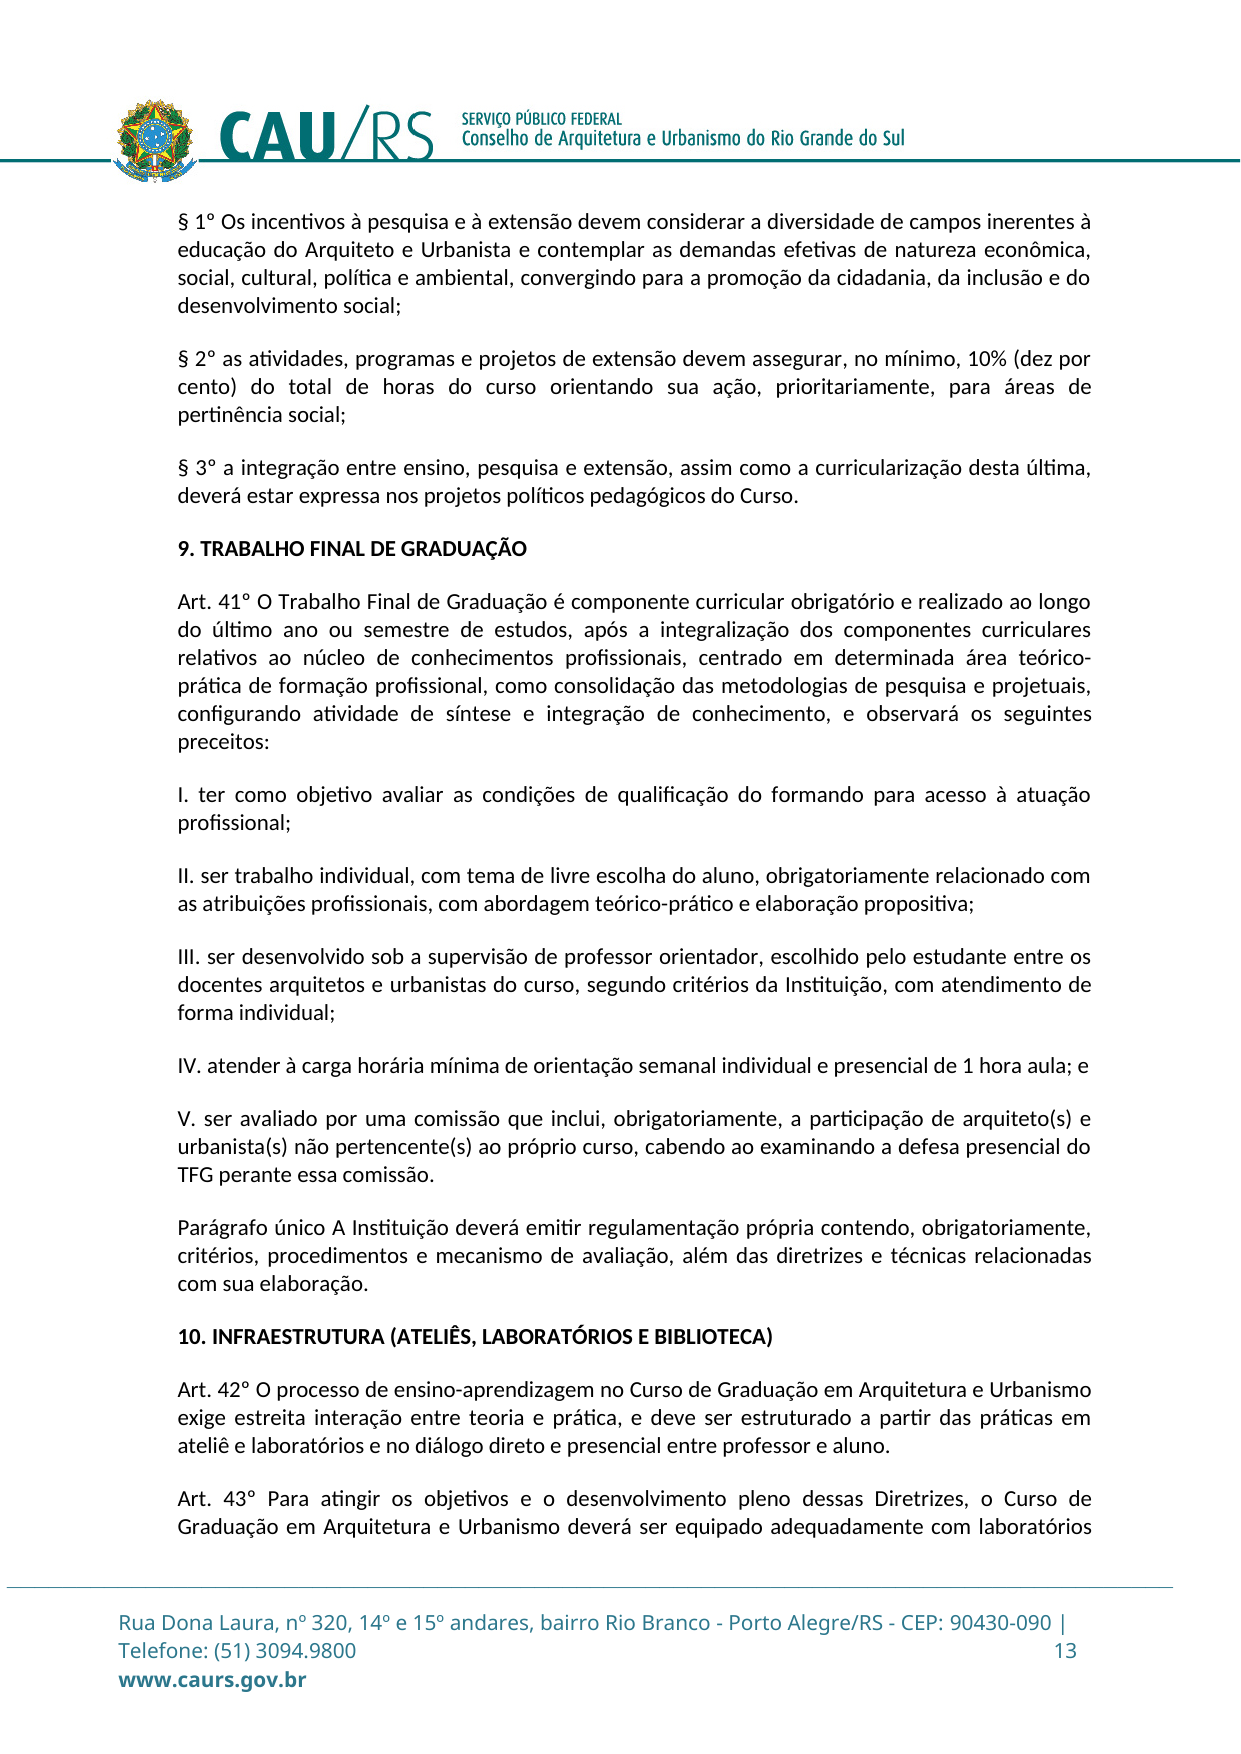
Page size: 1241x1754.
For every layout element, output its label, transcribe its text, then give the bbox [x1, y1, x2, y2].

text V. ser avaliado por uma comissão que inclui, obrigatoriamente, a participação de arquiteto(s) e urbanista(s) não pertencente(s) ao próprio curso, cabendo ao examinando a defesa presencial do TFG perante essa comissão. [177, 1104, 1093, 1188]
text § 2º as atividades, programas e projetos de extensão devem assegurar, no mínimo, 10% (dez por cento) do total de horas do curso orientando sua ação, prioritariamente, para áreas de pertinência social; [177, 344, 1093, 428]
text Art. 42º O processo de ensino-aprendizagem no Curso de Graduação em Arquitetura e Urbanismo exige estreita interação entre teoria e prática, e deve ser estruturado a partir das práticas em ateliê e laboratórios e no diálogo direto e presencial entre professor e aluno. [177, 1375, 1093, 1459]
text IV. atender à carga horária mínima de orientação semanal individual e presencial de 1 hora aula; e [177, 1051, 1093, 1079]
text I. ter como objetivo avaliar as condições de qualificação do formando para acesso à atuação profissional; [177, 780, 1093, 836]
text II. ser trabalho individual, com tema de livre escolha do aluno, obrigatoriamente relacionado com as atribuições profissionais, com abordagem teórico-prático e elaboração propositiva; [177, 861, 1093, 917]
text § 1º Os incentivos à pesquisa e à extensão devem considerar a diversidade de campos inerentes à educação do Arquiteto e Urbanista e contemplar as demandas efetivas de natureza econômica, social, cultural, política e ambiental, convergindo para a promoção da cidadania, da inclusão e do desenvolvimento social; [177, 207, 1093, 319]
text § 3º a integração entre ensino, pesquisa e extensão, assim como a curricularização desta última, deverá estar expressa nos projetos políticos pedagógicos do Curso. [177, 453, 1093, 509]
picture [0, 33, 1241, 194]
text 10. INFRAESTRUTURA (ATELIÊS, LABORATÓRIOS E BIBLIOTECA) [177, 1322, 1093, 1350]
text 9. TRABALHO FINAL DE GRADUAÇÃO [177, 534, 1093, 562]
text Art. 41º O Trabalho Final de Graduação é componente curricular obrigatório e realizado ao longo do último ano ou semestre de estudos, após a integralização dos componentes curriculares relativos ao núcleo de conhecimentos profissionais, centrado em determinada área teórico-prática de formação profissional, como consolidação das metodologias de pesquisa e projetuais, configurando atividade de síntese e integração de conhecimento, e observará os seguintes preceitos: [177, 587, 1093, 755]
text Parágrafo único A Instituição deverá emitir regulamentação própria contendo, obrigatoriamente, critérios, procedimentos e mecanismo de avaliação, além das diretrizes e técnicas relacionadas com sua elaboração. [177, 1213, 1093, 1297]
text III. ser desenvolvido sob a supervisão de professor orientador, escolhido pelo estudante entre os docentes arquitetos e urbanistas do curso, segundo critérios da Instituição, com atendimento de forma individual; [177, 942, 1093, 1026]
